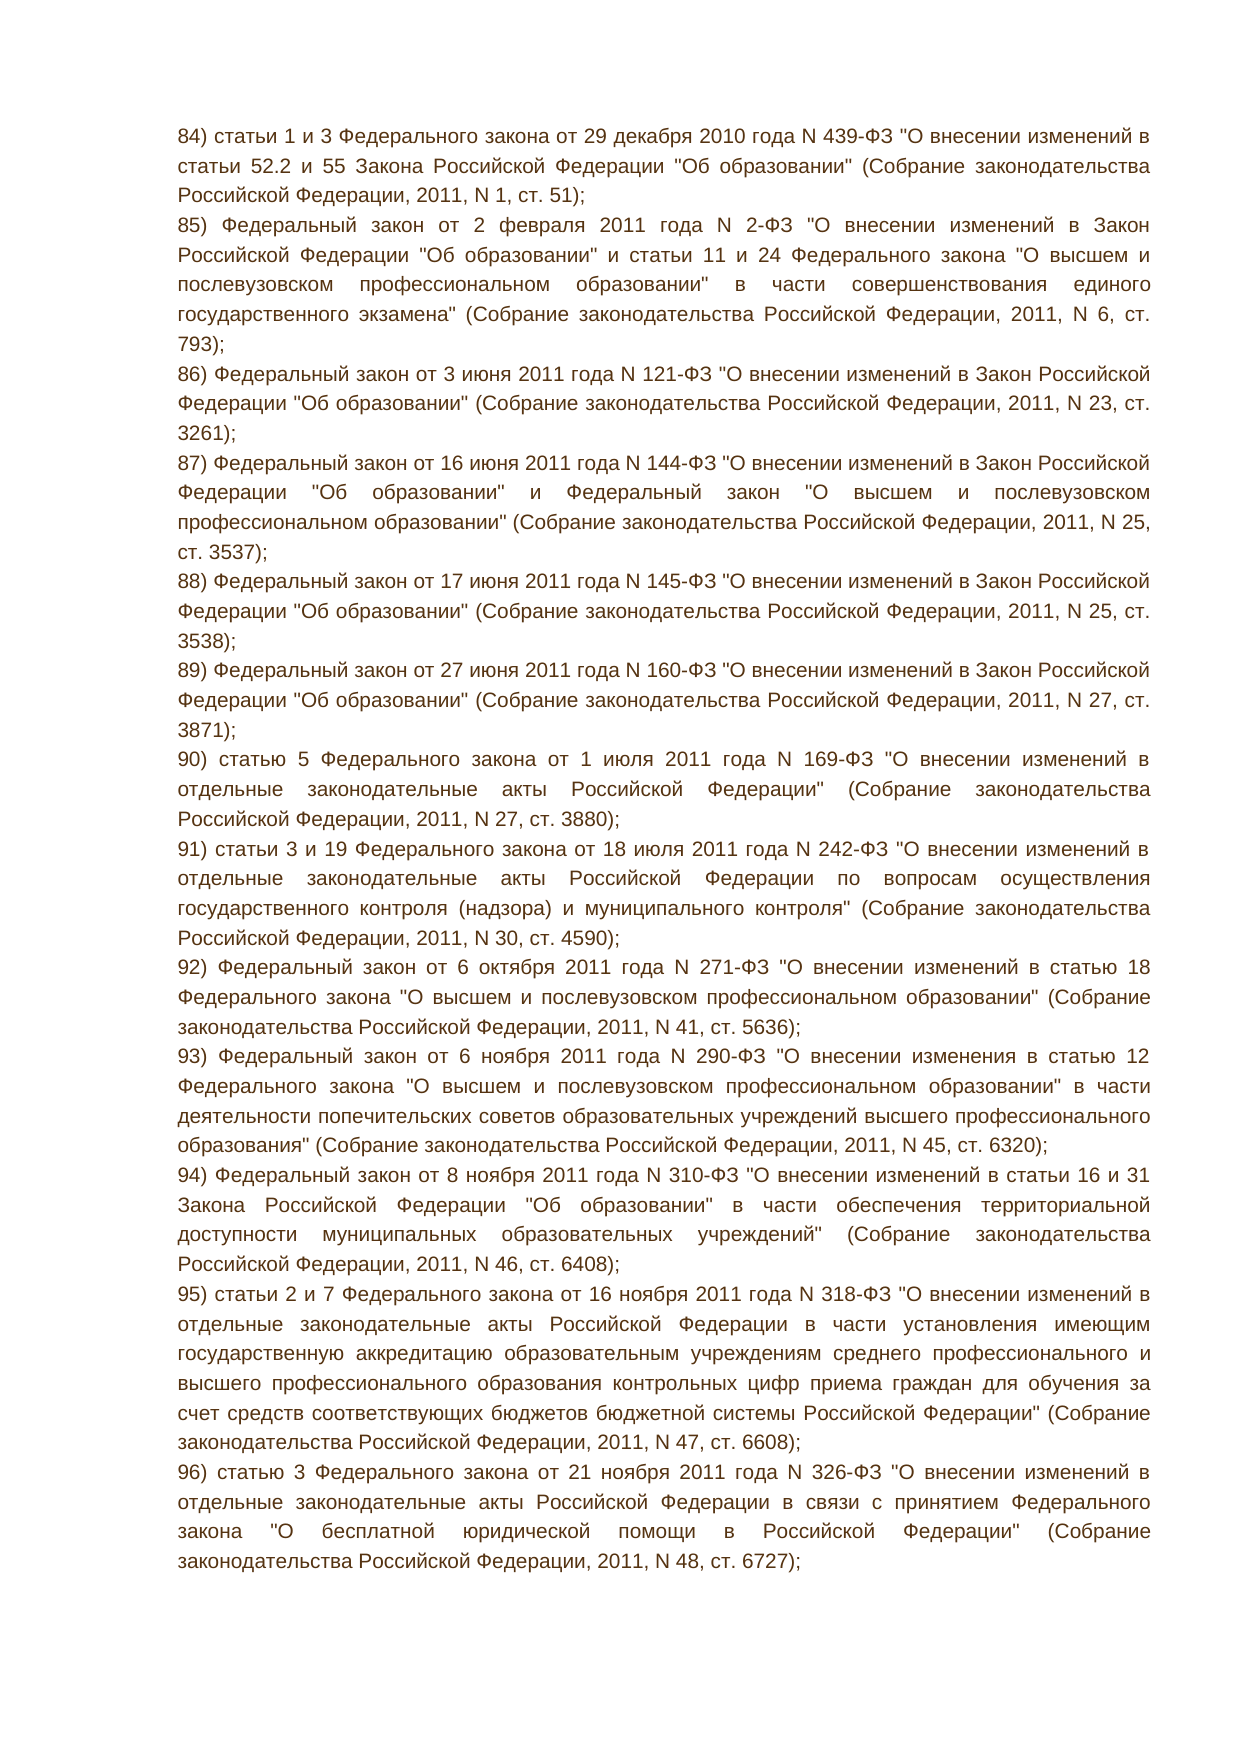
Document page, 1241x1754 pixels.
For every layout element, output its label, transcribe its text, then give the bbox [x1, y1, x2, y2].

text 84) статьи 1 и 3 Федерального закона от 29 декабря 2010 года N 439-ФЗ "О внесении изменений в статьи 52.2 и 55 Закона Российской Федерации "Об образовании" (Собрание законодательства Российской Федерации, 2011, N 1, ст. 51); [177, 118, 1152, 207]
text 87) Федеральный закон от 16 июня 2011 года N 144-ФЗ "О внесении изменений в Закон Российской Федерации "Об образовании" и Федеральный закон "О высшем и послевузовском профессиональном образовании" (Собрание законодательства Российской Федерации, 2011, N 25, ст. 3537); [177, 445, 1152, 563]
text 86) Федеральный закон от 3 июня 2011 года N 121-ФЗ "О внесении изменений в Закон Российской Федерации "Об образовании" (Собрание законодательства Российской Федерации, 2011, N 23, ст. 3261); [177, 356, 1152, 445]
text 95) статьи 2 и 7 Федерального закона от 16 ноября 2011 года N 318-ФЗ "О внесении изменений в отдельные законодательные акты Российской Федерации в части установления имеющим государственную аккредитацию образовательным учреждениям среднего профессионального и высшего профессионального образования контрольных цифр приема граждан для обучения за счет средств соответствующих бюджетов бюджетной системы Российской Федерации" (Собрание законодательства Российской Федерации, 2011, N 47, ст. 6608); [177, 1276, 1152, 1454]
text 93) Федеральный закон от 6 ноября 2011 года N 290-ФЗ "О внесении изменения в статью 12 Федерального закона "О высшем и послевузовском профессиональном образовании" в части деятельности попечительских советов образовательных учреждений высшего профессионального образования" (Собрание законодательства Российской Федерации, 2011, N 45, ст. 6320); [177, 1038, 1152, 1157]
text 85) Федеральный закон от 2 февраля 2011 года N 2-ФЗ "О внесении изменений в Закон Российской Федерации "Об образовании" и статьи 11 и 24 Федерального закона "О высшем и послевузовском профессиональном образовании" в части совершенствования единого государственного экзамена" (Собрание законодательства Российской Федерации, 2011, N 6, ст. 793); [177, 207, 1152, 356]
text 91) статьи 3 и 19 Федерального закона от 18 июля 2011 года N 242-ФЗ "О внесении изменений в отдельные законодательные акты Российской Федерации по вопросам осуществления государственного контроля (надзора) и муниципального контроля" (Собрание законодательства Российской Федерации, 2011, N 30, ст. 4590); [177, 831, 1152, 949]
text 90) статью 5 Федерального закона от 1 июля 2011 года N 169-ФЗ "О внесении изменений в отдельные законодательные акты Российской Федерации" (Собрание законодательства Российской Федерации, 2011, N 27, ст. 3880); [177, 742, 1152, 831]
text 89) Федеральный закон от 27 июня 2011 года N 160-ФЗ "О внесении изменений в Закон Российской Федерации "Об образовании" (Собрание законодательства Российской Федерации, 2011, N 27, ст. 3871); [177, 652, 1152, 742]
text 92) Федеральный закон от 6 октября 2011 года N 271-ФЗ "О внесении изменений в статью 18 Федерального закона "О высшем и послевузовском профессиональном образовании" (Собрание законодательства Российской Федерации, 2011, N 41, ст. 5636); [177, 949, 1152, 1038]
text 94) Федеральный закон от 8 ноября 2011 года N 310-ФЗ "О внесении изменений в статьи 16 и 31 Закона Российской Федерации "Об образовании" в части обеспечения территориальной доступности муниципальных образовательных учреждений" (Собрание законодательства Российской Федерации, 2011, N 46, ст. 6408); [177, 1157, 1152, 1276]
text 88) Федеральный закон от 17 июня 2011 года N 145-ФЗ "О внесении изменений в Закон Российской Федерации "Об образовании" (Собрание законодательства Российской Федерации, 2011, N 25, ст. 3538); [177, 563, 1152, 652]
text 96) статью 3 Федерального закона от 21 ноября 2011 года N 326-ФЗ "О внесении изменений в отдельные законодательные акты Российской Федерации в связи с принятием Федерального закона "О бесплатной юридической помощи в Российской Федерации" (Собрание законодательства Российской Федерации, 2011, N 48, ст. 6727); [177, 1454, 1152, 1573]
